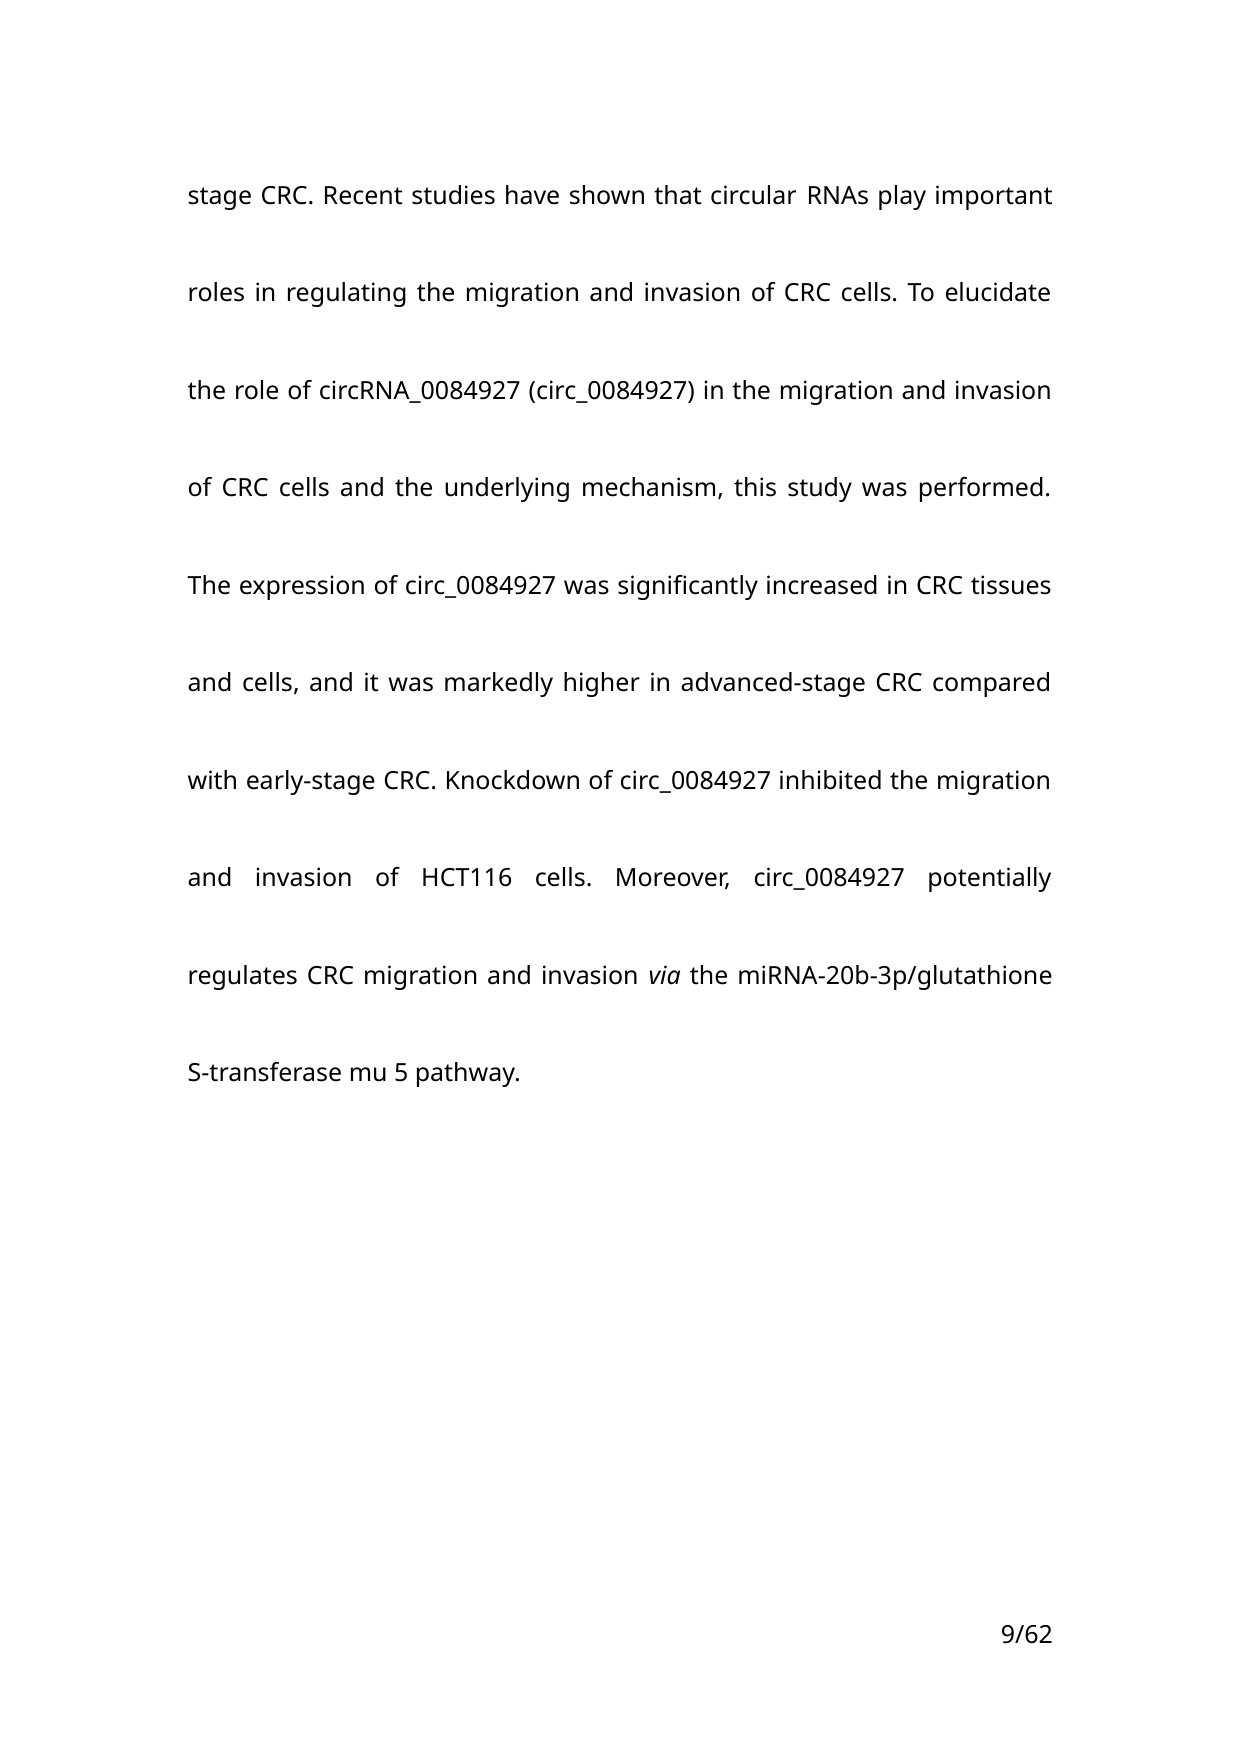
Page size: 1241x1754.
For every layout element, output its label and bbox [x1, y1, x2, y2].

text [187, 162, 1053, 1104]
